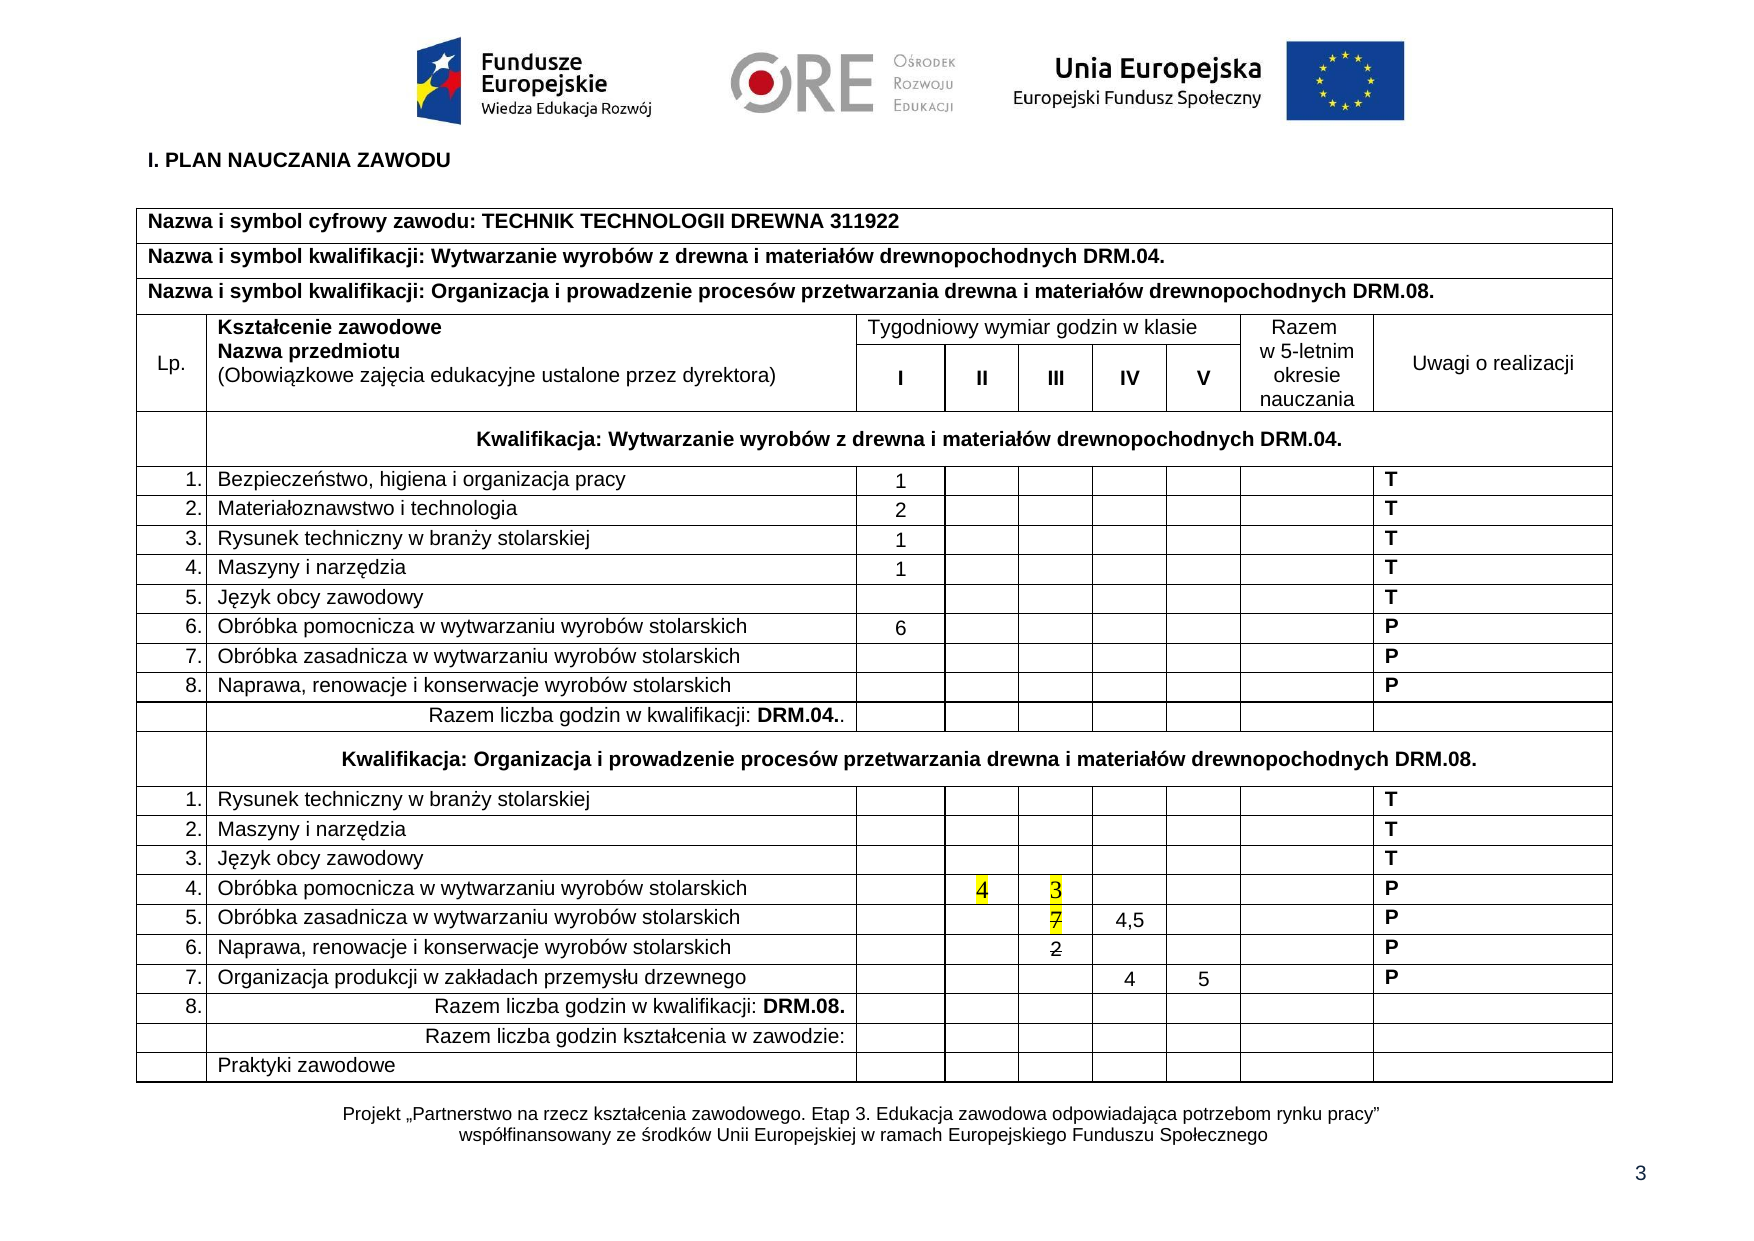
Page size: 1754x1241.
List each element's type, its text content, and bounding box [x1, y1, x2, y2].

table_cell Nazwa i symbol kwalifikacji: Wytwarzanie wyrobów z drewna i materiałów drewnopochodnych DRM.04. [137, 244, 1612, 278]
table_cell [1241, 585, 1373, 613]
table_cell [1167, 555, 1240, 583]
table_cell [137, 1053, 206, 1081]
table_cell II [946, 345, 1018, 411]
table_cell [1374, 703, 1612, 731]
table_cell 4 [946, 875, 976, 904]
table_cell [1374, 1053, 1612, 1081]
table_cell [1241, 496, 1373, 524]
table_cell P [1374, 644, 1612, 672]
table_cell [137, 732, 206, 786]
table_cell [1019, 1053, 1092, 1081]
table_cell [1019, 816, 1092, 845]
table_cell III [1019, 345, 1092, 411]
table_cell [137, 875, 206, 904]
table_cell Materiałoznawstwo i technologia [207, 496, 856, 524]
table_cell [137, 816, 206, 845]
table_cell [1167, 496, 1240, 524]
table_cell [1241, 673, 1373, 701]
table_cell [946, 585, 1018, 613]
table_cell [946, 467, 1018, 495]
table_cell 1 [857, 555, 944, 583]
table_cell Naprawa, renowacje i konserwacje wyrobów stolarskich [207, 673, 856, 701]
table_cell Razem liczba godzin kształcenia w zawodzie: [207, 1024, 856, 1052]
table_cell [946, 905, 1018, 934]
table_cell [137, 412, 206, 466]
table_cell T [1374, 787, 1612, 815]
table_cell T [1374, 816, 1612, 845]
table_cell [1093, 585, 1166, 613]
table_cell Uwagi o realizacji [1374, 315, 1612, 411]
table_header Nazwa i symbol cyfrowy zawodu: TECHNIK TECHNOLOGII DREWNA 311922 [137, 209, 1612, 243]
table_cell [1167, 614, 1240, 642]
table_cell [946, 965, 1018, 993]
table_cell [1093, 1053, 1166, 1081]
table_cell [1093, 703, 1166, 731]
table_cell [1241, 644, 1373, 672]
table_cell Rysunek techniczny w branży stolarskiej [207, 787, 856, 815]
table_cell [946, 787, 1018, 815]
table_cell [1167, 644, 1240, 672]
table_cell [1019, 965, 1092, 993]
table_cell [857, 585, 944, 613]
table_cell P [1374, 875, 1612, 904]
table_cell [1019, 673, 1092, 701]
table_cell [1241, 994, 1373, 1022]
table_cell IV [1093, 345, 1166, 411]
table_cell [1093, 935, 1166, 963]
table_cell Bezpieczeństwo, higiena i organizacja pracy [207, 467, 856, 495]
table_cell [1241, 467, 1373, 495]
table_cell [1019, 644, 1092, 672]
table_cell [1167, 846, 1240, 874]
table_cell [1167, 467, 1240, 495]
table_cell [1167, 816, 1240, 845]
table_cell [1241, 703, 1373, 731]
table_cell Razem w 5-letnim okresie nauczania [1241, 315, 1373, 411]
table_cell P [1374, 614, 1612, 642]
table_cell I [857, 345, 944, 411]
table_cell Tygodniowy wymiar godzin w klasie [857, 315, 1240, 344]
table_cell [137, 703, 206, 731]
table_cell [946, 644, 1018, 672]
table_cell 1 [857, 526, 944, 554]
table_cell [1167, 875, 1240, 904]
table_cell [1093, 496, 1166, 524]
table_cell [1241, 935, 1373, 963]
table_cell [1241, 1024, 1373, 1052]
table_cell [946, 614, 1018, 642]
table_cell [137, 496, 206, 524]
table_cell Razem liczba godzin w kwalifikacji: DRM.04.. [207, 703, 856, 731]
table_cell 3 [1019, 875, 1050, 904]
table_cell [946, 935, 1018, 963]
table_cell [1019, 526, 1092, 554]
table_cell Kwalifikacja: Organizacja i prowadzenie procesów przetwarzania drewna i materiałów drewnopochodnych DRM.08. [207, 732, 1612, 786]
table_cell 4,5 [1093, 905, 1166, 934]
table_cell Naprawa, renowacje i konserwacje wyrobów stolarskich [207, 935, 856, 963]
table_cell P [1374, 673, 1612, 701]
table_cell [1167, 1053, 1240, 1081]
table_cell Kwalifikacja: Wytwarzanie wyrobów z drewna i materiałów drewnopochodnych DRM.04. [207, 412, 1612, 466]
table_cell [137, 673, 206, 701]
table_cell [1093, 816, 1166, 845]
table_cell Obróbka pomocnicza w wytwarzaniu wyrobów stolarskich [207, 614, 856, 642]
table_cell T [1374, 496, 1612, 524]
table_cell [1167, 526, 1240, 554]
table_cell [137, 555, 206, 583]
table_cell T [1374, 526, 1612, 554]
table_cell [137, 614, 206, 642]
table_cell [1019, 467, 1092, 495]
table_cell 7 [1019, 905, 1050, 934]
table_cell [1167, 1024, 1240, 1052]
table_cell [1093, 1024, 1166, 1052]
table_cell [857, 673, 944, 701]
table_cell 5 [1167, 965, 1240, 993]
text I. PLAN NAUCZANIA ZAWODU [148, 148, 1606, 172]
table_cell P [1374, 905, 1612, 934]
table_cell [857, 1053, 944, 1081]
table_cell [1093, 526, 1166, 554]
table_cell T [1374, 467, 1612, 495]
table_cell Język obcy zawodowy [207, 846, 856, 874]
table_cell 6 [857, 614, 944, 642]
table_cell [1019, 994, 1092, 1022]
table_cell [857, 1024, 944, 1052]
table_cell 3 [1062, 875, 1092, 904]
table_cell Nazwa i symbol kwalifikacji: Organizacja i prowadzenie procesów przetwarzania drewna i materiałów drewnopochodnych DRM.08. [137, 279, 1612, 314]
table_cell [1241, 846, 1373, 874]
table_cell [137, 644, 206, 672]
table_cell [946, 816, 1018, 845]
table_cell [1093, 846, 1166, 874]
table_cell V [1167, 345, 1240, 411]
table_cell [1093, 467, 1166, 495]
table_cell [1019, 1024, 1092, 1052]
table_cell [1241, 905, 1373, 934]
table_cell Kształcenie zawodowe Nazwa przedmiotu (Obowiązkowe zajęcia edukacyjne ustalone przez dyrektora) [207, 315, 856, 411]
table_cell Obróbka zasadnicza w wytwarzaniu wyrobów stolarskich [207, 644, 856, 672]
table_cell [1167, 905, 1240, 934]
table_cell [1093, 875, 1166, 904]
table_cell [1093, 787, 1166, 815]
table_cell [1167, 994, 1240, 1022]
table_cell T [1374, 846, 1612, 874]
table_cell [1019, 614, 1092, 642]
table_cell [1019, 703, 1092, 731]
table_cell P [1374, 935, 1612, 963]
table_cell [137, 905, 206, 934]
table_cell [1019, 555, 1092, 583]
table_cell [137, 585, 206, 613]
table_cell [946, 673, 1018, 701]
table_cell [1093, 673, 1166, 701]
table_cell Obróbka zasadnicza w wytwarzaniu wyrobów stolarskich [207, 905, 856, 934]
table_cell [1374, 1024, 1612, 1052]
table_cell [1374, 994, 1612, 1022]
table_cell Maszyny i narzędzia [207, 555, 856, 583]
table_cell [1241, 965, 1373, 993]
table_cell [857, 816, 944, 845]
table_cell Lp. [137, 315, 206, 411]
table_cell [137, 467, 206, 495]
table_cell Obróbka pomocnicza w wytwarzaniu wyrobów stolarskich [207, 875, 856, 904]
table_cell [1241, 816, 1373, 845]
table_cell [137, 965, 206, 993]
table_cell Razem liczba godzin w kwalifikacji: DRM.08. [207, 994, 856, 1022]
table_cell [946, 994, 1018, 1022]
table_cell [946, 526, 1018, 554]
table_cell [857, 875, 944, 904]
picture [395, 15, 1430, 146]
table_cell [1167, 673, 1240, 701]
table_cell [946, 555, 1018, 583]
table_cell [137, 994, 206, 1022]
table_cell [1241, 1053, 1373, 1081]
table_cell 7 [1062, 905, 1092, 934]
table_cell [1019, 496, 1092, 524]
table_cell [857, 965, 944, 993]
table_cell [1167, 935, 1240, 963]
table_cell 2 [857, 496, 944, 524]
table_cell [1019, 585, 1092, 613]
table_cell [946, 1024, 1018, 1052]
table_cell [1241, 787, 1373, 815]
table_cell [946, 846, 1018, 874]
table_cell [1093, 994, 1166, 1022]
table_cell [946, 496, 1018, 524]
table_cell T [1374, 555, 1612, 583]
table_cell 2 [1019, 935, 1092, 963]
table_cell [137, 526, 206, 554]
table_cell [857, 905, 944, 934]
table_cell [1093, 555, 1166, 583]
table_cell [1167, 585, 1240, 613]
table_cell [1093, 644, 1166, 672]
table_cell [857, 787, 944, 815]
table_cell 4 [988, 875, 1018, 904]
table_cell [1019, 846, 1092, 874]
table_cell [137, 935, 206, 963]
table_cell [1093, 614, 1166, 642]
table_cell [946, 703, 1018, 731]
table_cell [857, 846, 944, 874]
table_cell 4 [1093, 965, 1166, 993]
table_cell [137, 1024, 206, 1052]
table_cell T [1374, 585, 1612, 613]
table_cell [857, 935, 944, 963]
table_cell Maszyny i narzędzia [207, 816, 856, 845]
table_cell [1167, 703, 1240, 731]
table_cell [857, 644, 944, 672]
table_cell [1167, 787, 1240, 815]
table_cell [946, 1053, 1018, 1081]
table_cell 1 [857, 467, 944, 495]
table_cell [857, 703, 944, 731]
table_cell [1241, 555, 1373, 583]
table_cell Język obcy zawodowy [207, 585, 856, 613]
table_cell Praktyki zawodowe [207, 1053, 856, 1081]
table_cell [1241, 875, 1373, 904]
table_cell [1241, 526, 1373, 554]
table_cell Organizacja produkcji w zakładach przemysłu drzewnego [207, 965, 856, 993]
table_cell [1019, 787, 1092, 815]
table_cell [137, 846, 206, 874]
table_cell [1241, 614, 1373, 642]
table_cell Rysunek techniczny w branży stolarskiej [207, 526, 856, 554]
table_cell P [1374, 965, 1612, 993]
table_cell [857, 994, 944, 1022]
table_cell [137, 787, 206, 815]
